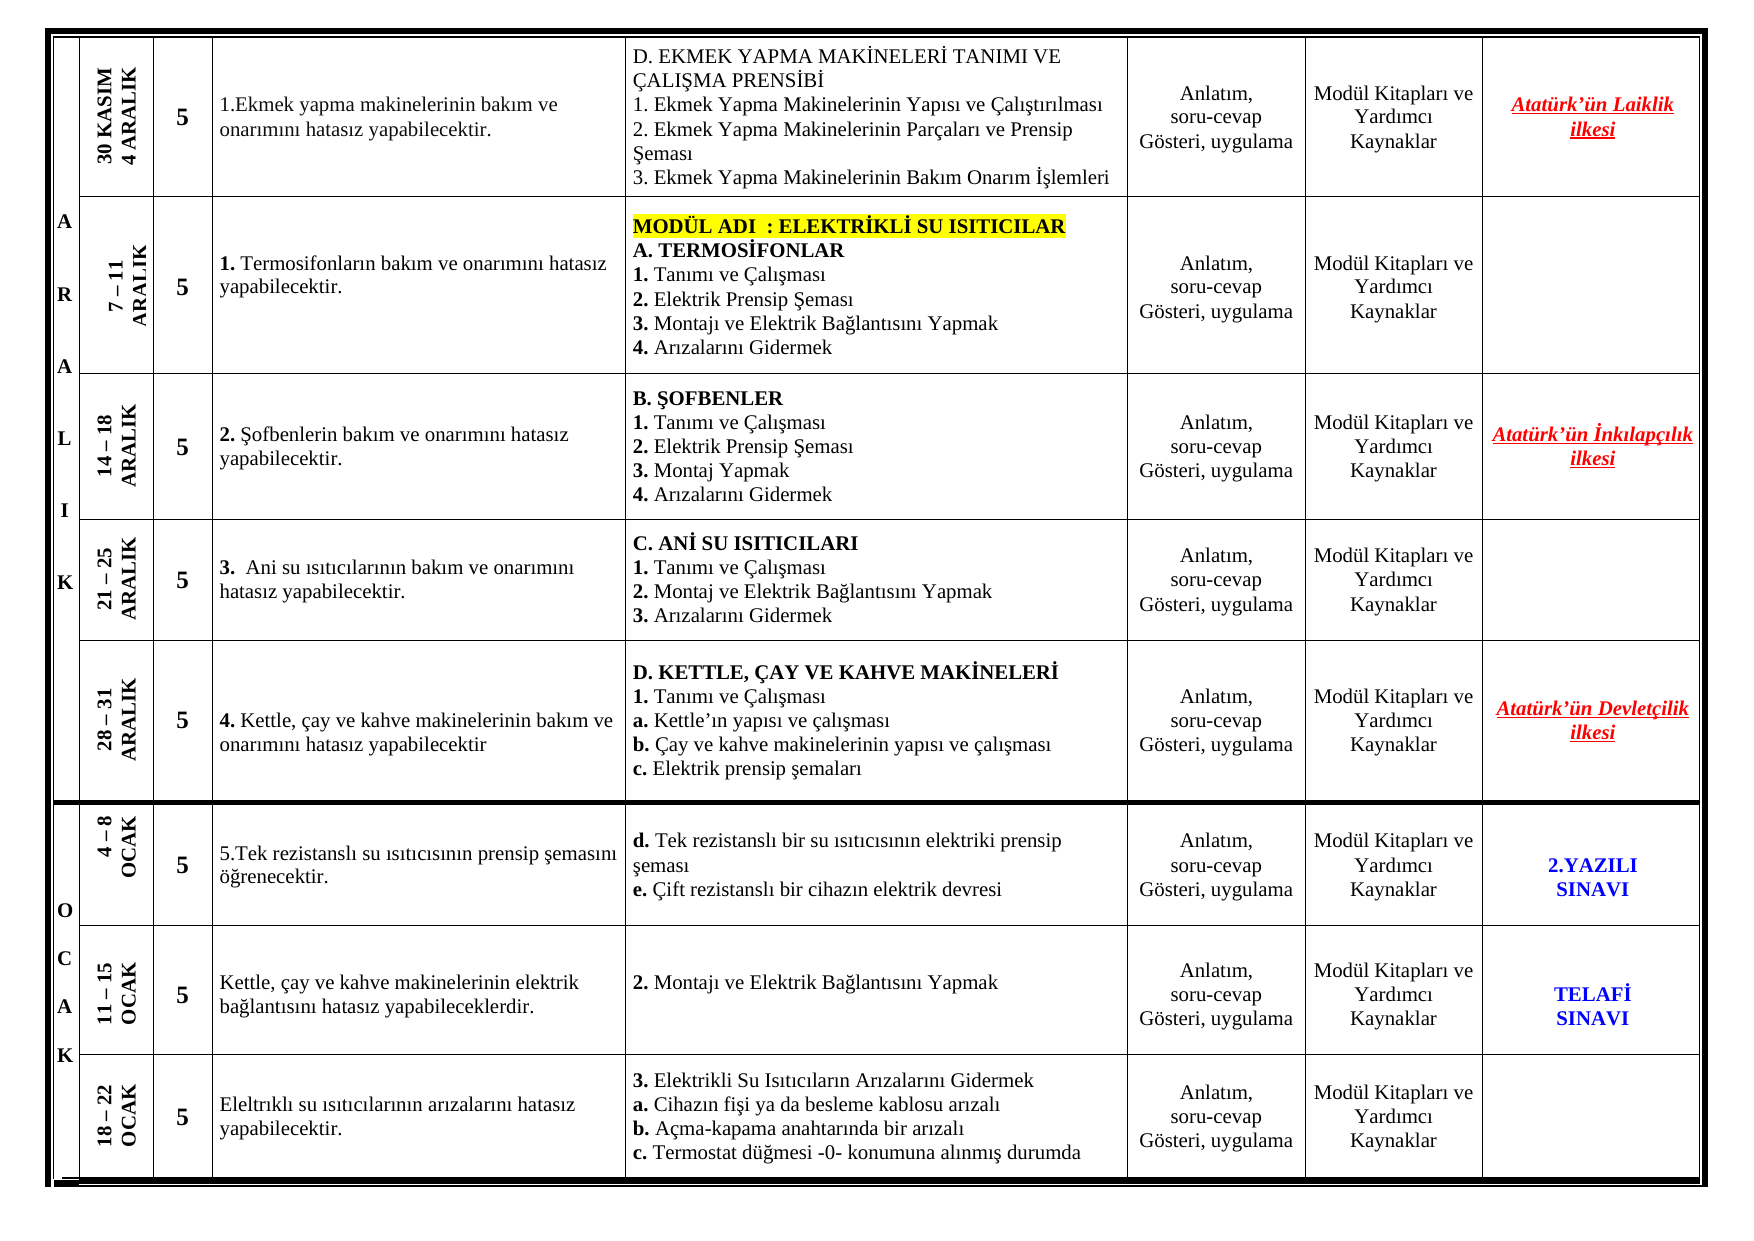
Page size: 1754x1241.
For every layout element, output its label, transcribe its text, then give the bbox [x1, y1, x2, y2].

table_cell 1.Ekmek yapma makinelerinin bakım ve onarımını hatasız yapabilecektir. [213, 38, 625, 196]
table_cell 3. Elektrikli Su Isıtıcıların Arızalarını Gidermek a. Cihazın fişi ya da besleme kablosu arızalı b. Açma-kapama anahtarında bir arızalı c. Termostat düğmesi -0- konumuna alınmış durumda [626, 1055, 1127, 1177]
table_cell Anlatım, soru-cevap Gösteri, uygulama [1128, 374, 1305, 519]
table_cell Anlatım, soru-cevap Gösteri, uygulama [1128, 197, 1305, 373]
table_cell 2.YAZILI SINAVI [1483, 805, 1699, 925]
table_cell 5 [154, 38, 212, 196]
table_cell Modül Kitapları ve Yardımcı Kaynaklar [1306, 197, 1482, 373]
table_cell Anlatım, soru-cevap Gösteri, uygulama [1128, 805, 1305, 925]
table_cell Anlatım, soru-cevap Gösteri, uygulama [1128, 641, 1305, 800]
table_cell 5 [154, 520, 212, 640]
table_cell Atatürk’ün Laiklik ilkesi [1483, 38, 1699, 196]
table_cell D. EKMEK YAPMA MAKİNELERİ TANIMI VE ÇALIŞMA PRENSİBİ 1. Ekmek Yapma Makinelerinin Yapısı ve Çalıştırılması 2. Ekmek Yapma Makinelerinin Parçaları ve Prensip Şeması 3. Ekmek Yapma Makinelerinin Bakım Onarım İşlemleri [626, 38, 1127, 196]
table_cell 5 [154, 805, 212, 925]
table_cell 21 – 25 ARALIK [80, 520, 153, 640]
table_cell 5.Tek rezistanslı su ısıtıcısının prensip şemasını öğrenecektir. [213, 805, 625, 925]
table_cell C. ANİ SU ISITICILARI 1. Tanımı ve Çalışması 2. Montaj ve Elektrik Bağlantısını Yapmak 3. Arızalarını Gidermek [626, 520, 1127, 640]
table_cell Atatürk’ün Devletçilik ilkesi [1483, 641, 1699, 800]
table_cell 5 [154, 197, 212, 373]
table_cell 11 – 15 OCAK [80, 926, 153, 1054]
table_cell 3. Ani su ısıtıcılarının bakım ve onarımını hatasız yapabilecektir. [213, 520, 625, 640]
table_cell TELAFİ SINAVI [1483, 926, 1699, 1054]
table_cell Anlatım, soru-cevap Gösteri, uygulama [1128, 1055, 1305, 1177]
table_cell D. KETTLE, ÇAY VE KAHVE MAKİNELERİ 1. Tanımı ve Çalışması a. Kettle’ın yapısı ve çalışması b. Çay ve kahve makinelerinin yapısı ve çalışması c. Elektrik prensip şemaları [626, 641, 1127, 800]
table_cell [1483, 197, 1699, 373]
table_cell Kettle, çay ve kahve makinelerinin elektrik bağlantısını hatasız yapabileceklerdir. [213, 926, 625, 1054]
table_cell Modül Kitapları ve Yardımcı Kaynaklar [1306, 926, 1482, 1054]
table_cell 30 KASIM 4 ARALIK [80, 38, 153, 196]
table_cell O C A K [54, 805, 79, 1177]
table_cell 14 – 18 ARALIK [80, 374, 153, 519]
table_cell 4 – 8 OCAK [80, 805, 153, 925]
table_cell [1128, 38, 1305, 196]
table_cell Atatürk’ün İnkılapçılık ilkesi [1483, 374, 1699, 519]
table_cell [1306, 38, 1482, 196]
table_cell 2. Şofbenlerin bakım ve onarımını hatasız yapabilecektir. [213, 374, 625, 519]
table_cell [1483, 1055, 1699, 1177]
table_cell 5 [154, 374, 212, 519]
table_cell Anlatım, soru-cevap Gösteri, uygulama [1128, 520, 1305, 640]
table_cell d. Tek rezistanslı bir su ısıtıcısının elektriki prensip şeması e. Çift rezistanslı bir cihazın elektrik devresi [626, 805, 1127, 925]
table_cell 1. Termosifonların bakım ve onarımını hatasız yapabilecektir. [213, 197, 625, 373]
table_cell 28 – 31 ARALIK [80, 641, 153, 800]
table_cell [1483, 520, 1699, 640]
table_cell A R A L I K [54, 38, 79, 800]
table_cell 5 [154, 1055, 212, 1177]
table_cell Modül Kitapları ve Yardımcı Kaynaklar [1306, 805, 1482, 925]
table_cell Modül Kitapları ve Yardımcı Kaynaklar [1306, 641, 1482, 800]
table_cell Modül Kitapları ve Yardımcı Kaynaklar [1306, 374, 1482, 519]
table_cell Eleltrıklı su ısıtıcılarının arızalarını hatasız yapabilecektir. [213, 1055, 625, 1177]
table_cell 18 – 22 OCAK [80, 1055, 153, 1177]
table_cell 4. Kettle, çay ve kahve makinelerinin bakım ve onarımını hatasız yapabilecektir [213, 641, 625, 800]
table_cell Anlatım, soru-cevap Gösteri, uygulama [1128, 926, 1305, 1054]
table_cell 5 [154, 641, 212, 800]
table_cell 2. Montajı ve Elektrik Bağlantısını Yapmak [626, 926, 1127, 1054]
table_cell Modül Kitapları ve Yardımcı Kaynaklar [1306, 1055, 1482, 1177]
table_cell 7 – 11 ARALIK [80, 197, 153, 373]
table_cell B. ŞOFBENLER 1. Tanımı ve Çalışması 2. Elektrik Prensip Şeması 3. Montaj Yapmak 4. Arızalarını Gidermek [626, 374, 1127, 519]
table_cell 5 [154, 926, 212, 1054]
table_cell MODÜL ADI : ELEKTRİKLİ SU ISITICILAR A. TERMOSİFONLAR 1. Tanımı ve Çalışması 2. Elektrik Prensip Şeması 3. Montajı ve Elektrik Bağlantısını Yapmak 4. Arızalarını Gidermek [626, 197, 1127, 373]
table_cell Modül Kitapları ve Yardımcı Kaynaklar [1306, 520, 1482, 640]
